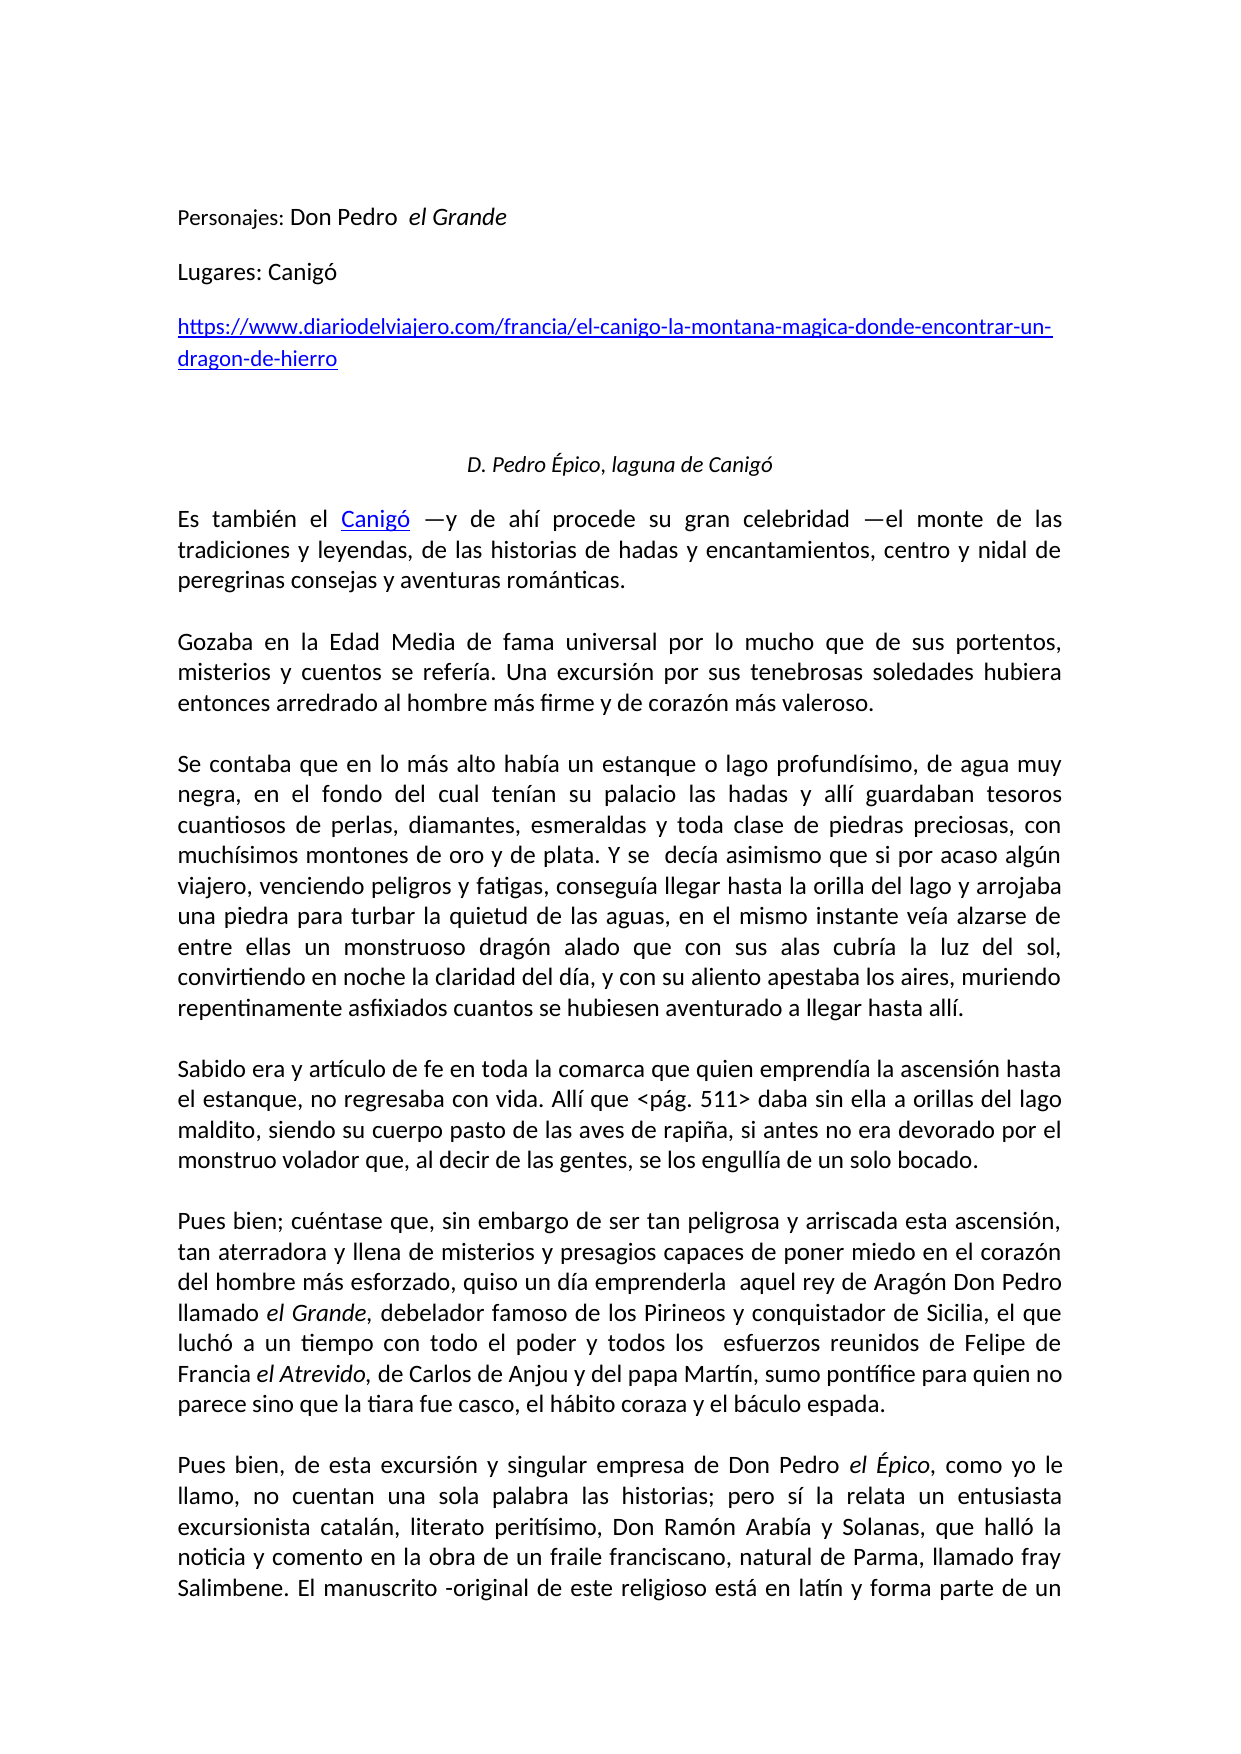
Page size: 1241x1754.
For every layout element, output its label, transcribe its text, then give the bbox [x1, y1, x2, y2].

text Sabido era y artículo de fe en toda la comarca que quien emprendía la ascensión hasta el estanque, no regresaba con vida. Allí que <pág. 511> daba sin ella a orillas del lago maldito, siendo su cuerpo pasto de las aves de rapiña, si antes no era devorado por el monstruo volador que, al decir de las gentes, se los engullía de un solo bocado. [177, 1053, 1063, 1175]
text Pues bien; cuéntase que, sin embargo de ser tan peligrosa y arriscada esta ascensión, tan aterradora y llena de misterios y presagios capaces de poner miedo en el corazón del hombre más esforzado, quiso un día emprenderla aquel rey de Aragón Don Pedro llamado el Grande, debelador famoso de los Pirineos y conquistador de Sicilia, el que luchó a un tiempo con todo el poder y todos los esfuerzos reunidos de Felipe de Francia el Atrevido, de Carlos de Anjou y del papa Martín, sumo pontífice para quien no parece sino que la tiara fue casco, el hábito coraza y el báculo espada. [177, 1206, 1063, 1419]
text Se contaba que en lo más alto había un estanque o lago profundísimo, de agua muy negra, en el fondo del cual tenían su palacio las hadas y allí guardaban tesoros cuantiosos de perlas, diamantes, esmeraldas y toda clase de piedras preciosas, con muchísimos montones de oro y de plata. Y se decía asimismo que si por acaso algún viajero, venciendo peligros y fatigas, conseguía llegar hasta la orilla del lago y arrojaba una piedra para turbar la quietud de las aguas, en el mismo instante veía alzarse de entre ellas un monstruoso dragón alado que con sus alas cubría la luz del sol, convirtiendo en noche la claridad del día, y con su aliento apestaba los aires, muriendo repentinamente asfixiados cuantos se hubiesen aventurado a llegar hasta allí. [177, 748, 1063, 1022]
text Gozaba en la Edad Media de fama universal por lo mucho que de sus portentos, misterios y cuentos se refería. Una excursión por sus tenebrosas soledades hubiera entonces arredrado al hombre más firme y de corazón más valeroso. [177, 626, 1063, 717]
text https://www.diariodelviajero.com/francia/el-canigo-la-montana-magica-donde-encontrar-un-dragon-de-hierro [177, 312, 1063, 372]
text D. Pedro Épico, laguna de Canigó [177, 451, 1063, 478]
text Es también el Canigó —y de ahí procede su gran celebridad —el monte de las tradiciones y leyendas, de las historias de hadas y encantamientos, centro y nidal de peregrinas consejas y aventuras románticas. [177, 503, 1063, 595]
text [177, 1450, 1063, 1602]
text Personajes: Don Pedro el Grande [177, 201, 1063, 231]
text Lugares: Canigó [177, 256, 1063, 287]
